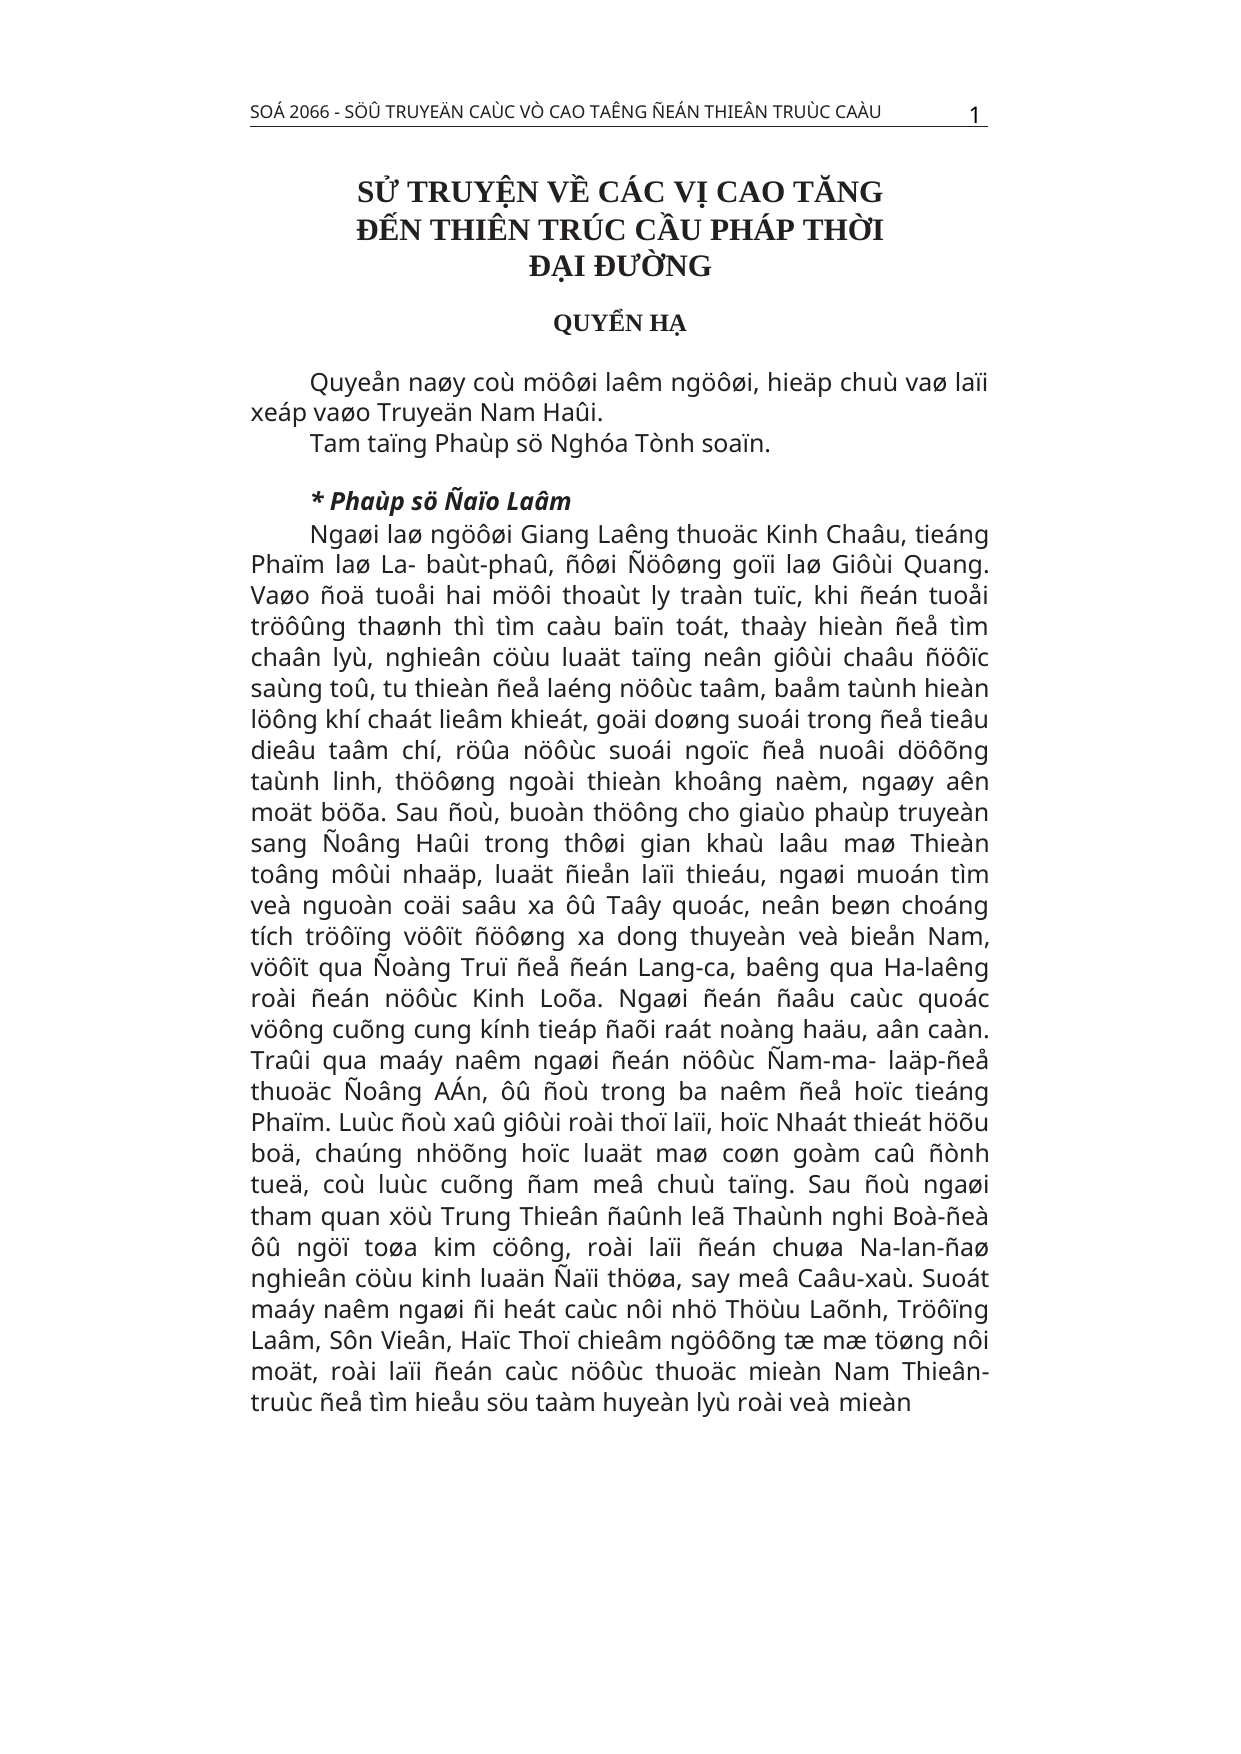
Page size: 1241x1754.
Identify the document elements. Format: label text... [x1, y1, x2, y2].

subtitle * Phaùp sö Ñaïo Laâm [309, 484, 1092, 516]
text QUYỂN HẠ [551, 308, 689, 337]
text Tam taïng Phaùp sö Nghóa Tònh soaïn. [309, 428, 1092, 459]
title SỬ TRUYỆN VỀ CÁC VỊ CAO TĂNG ĐẾN THIÊN TRÚC CẦU PHÁP THỜI ĐẠI ĐƯỜNG [356, 174, 884, 284]
text Quyeån naøy coù möôøi laêm ngöôøi, hieäp chuù vaø laïi xeáp vaøo Truyeän Nam Haûi. [250, 367, 990, 428]
text Ngaøi laø ngöôøi Giang Laêng thuoäc Kinh Chaâu, tieáng Phaïm laø La- baùt-phaû, ñôøi Ñöôøng goïi laø Giôùi Quang. Vaøo ñoä tuoåi hai möôi thoaùt ly traàn tuïc, khi ñeán tuoåi tröôûng thaønh thì tìm caàu baïn toát, thaày hieàn ñeå tìm chaân lyù, nghieân cöùu luaät taïng neân giôùi chaâu ñöôïc saùng toû, tu thieàn ñeå laéng nöôùc taâm, baåm taùnh hieàn löông khí chaát lieâm khieát, goäi doøng suoái trong ñeå tieâu dieâu taâm chí, röûa nöôùc suoái ngoïc ñeå nuoâi döôõng taùnh linh, thöôøng ngoài thieàn khoâng naèm, ngaøy aên moät böõa. Sau ñoù, buoàn thöông cho giaùo phaùp truyeàn sang Ñoâng Haûi trong thôøi gian khaù laâu maø Thieàn toâng môùi nhaäp, luaät ñieån laïi thieáu, ngaøi muoán tìm veà nguoàn coäi saâu xa ôû Taây quoác, neân beøn choáng tích tröôïng vöôït ñöôøng xa dong thuyeàn veà bieån Nam, vöôït qua Ñoàng Truï ñeå ñeán Lang-ca, baêng qua Ha-laêng roài ñeán nöôùc Kinh Loõa. Ngaøi ñeán ñaâu caùc quoác vöông cuõng cung kính tieáp ñaõi raát noàng haäu, aân caàn. Traûi qua maáy naêm ngaøi ñeán nöôùc Ñam-ma- laäp-ñeå thuoäc Ñoâng AÁn, ôû ñoù trong ba naêm ñeå hoïc tieáng Phaïm. Luùc ñoù xaû giôùi roài thoï laïi, hoïc Nhaát thieát höõu boä, chaúng nhöõng hoïc luaät maø coøn goàm caû ñònh tueä, coù luùc cuõng ñam meâ chuù taïng. Sau ñoù ngaøi tham quan xöù Trung Thieân ñaûnh leã Thaùnh nghi Boà-ñeà ôû ngöï toøa kim cöông, roài laïi ñeán chuøa Na-lan-ñaø nghieân cöùu kinh luaän Ñaïi thöøa, say meâ Caâu-xaù. Suoát maáy naêm ngaøi ñi heát caùc nôi nhö Thöùu Laõnh, Tröôïng Laâm, Sôn Vieân, Haïc Thoï chieâm ngöôõng tæ mæ töøng nôi moät, roài laïi ñeán caùc nöôùc thuoäc mieàn Nam Thieân-truùc ñeå tìm hieåu söu taàm huyeàn lyù roài veà mieàn [250, 518, 990, 1418]
